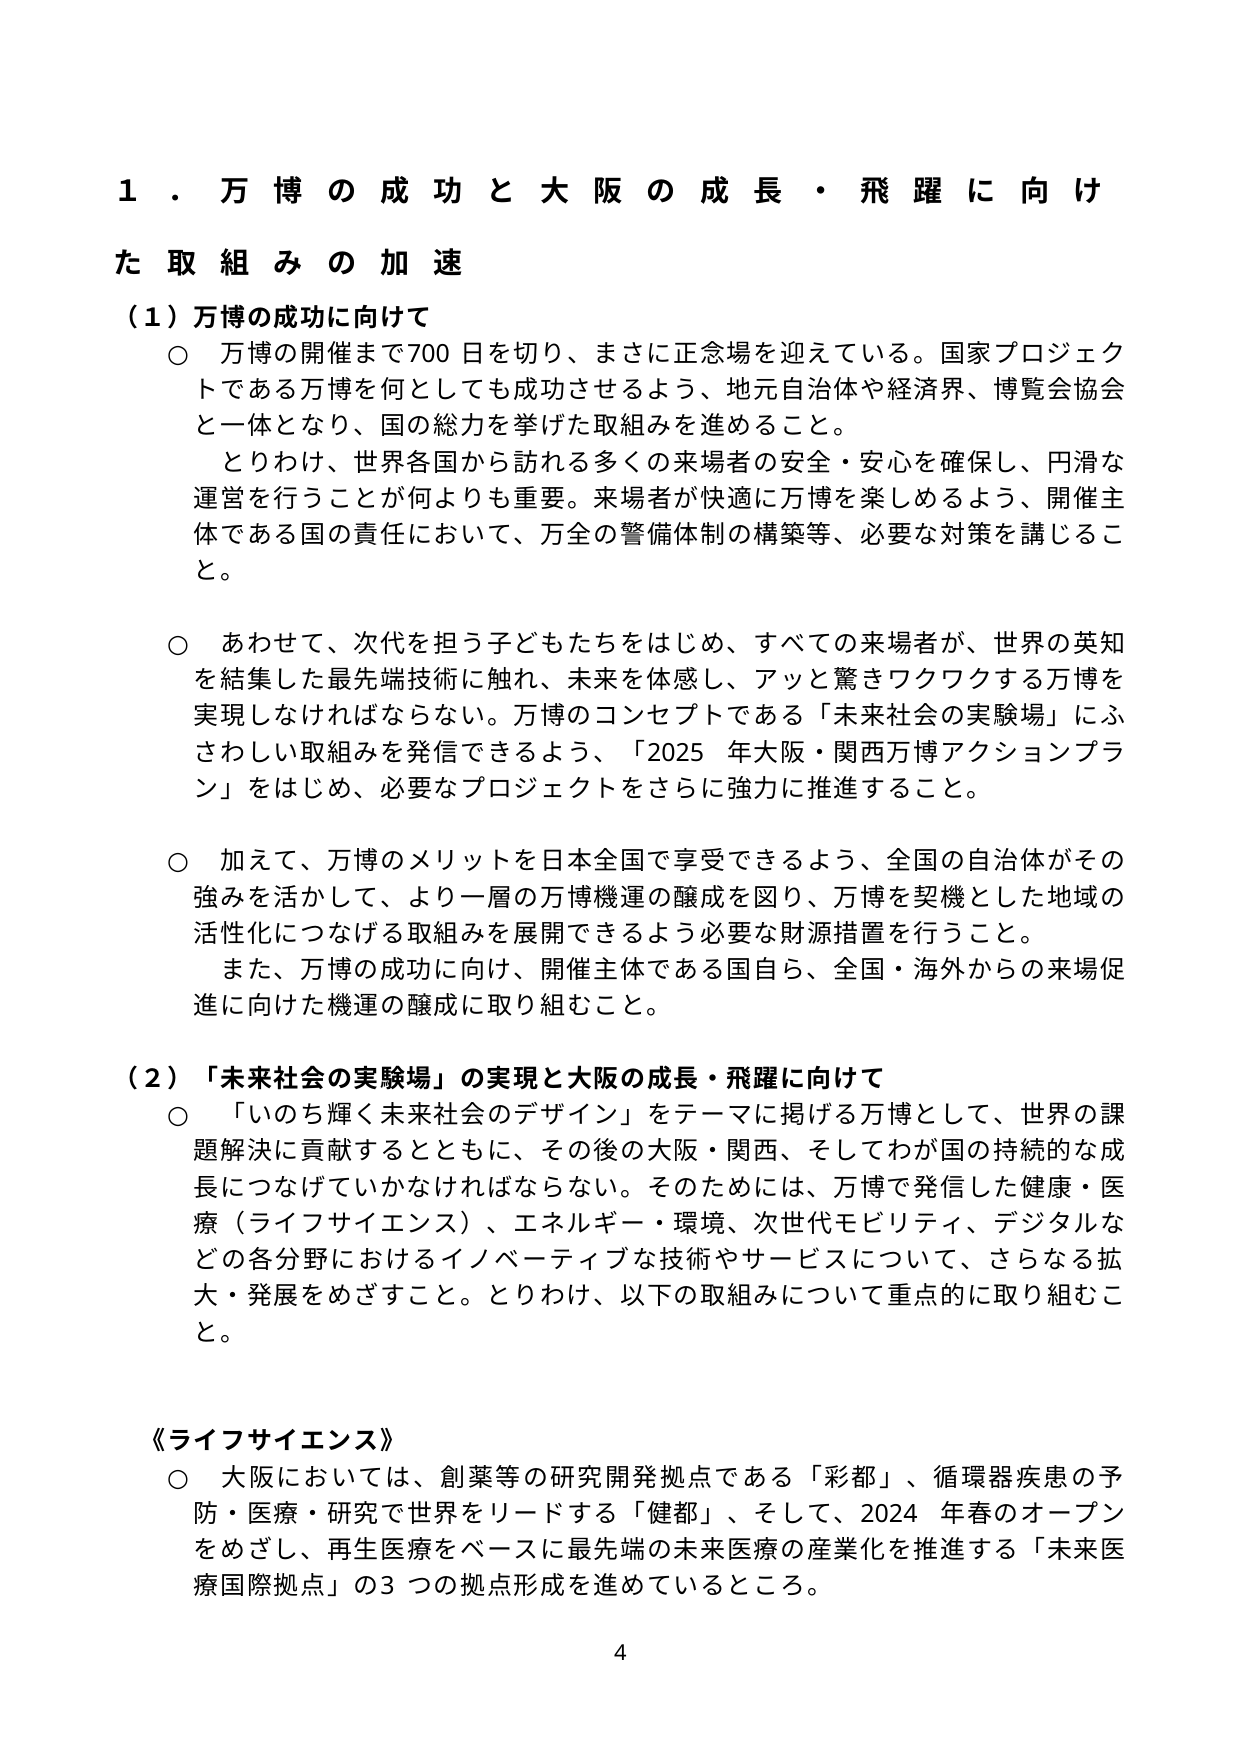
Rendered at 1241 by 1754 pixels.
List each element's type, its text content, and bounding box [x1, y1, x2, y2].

text １．万博の成功と大阪の成長・飛躍に向けた取組みの加速 [113, 152, 1127, 297]
text ○ 「いのち輝く未来社会のデザイン」をテーマに掲げる万博として、世界の課題解決に貢献するとともに、その後の大阪・関西、そしてわが国の持続的な成長につなげていかなければならない。そのためには、万博で発信した健康・医療（ライフサイエンス）、エネルギー・環境、次世代モビリティ、デジタルなどの各分野におけるイノベーティブな技術やサービスについて、さらなる拡大・発展をめざすこと。とりわけ、以下の取組みについて重点的に取り組むこと。 [161, 1094, 1127, 1348]
text ○ 万博の開催まで700日を切り、まさに正念場を迎えている。国家プロジェクトである万博を何としても成功させるよう、地元自治体や経済界、博覧会協会と一体となり、国の総力を挙げた取組みを進めること。 [158, 333, 1127, 442]
text 《ライフサイエンス》 [113, 1421, 1127, 1457]
text （２）「未来社会の実験場」の実現と大阪の成長・飛躍に向けて [113, 1058, 1127, 1094]
text ○ 加えて、万博のメリットを日本全国で享受できるよう、全国の自治体がその強みを活かして、より一層の万博機運の醸成を図り、万博を契機とした地域の活性化につなげる取組みを展開できるよう必要な財源措置を行うこと。 [158, 841, 1127, 949]
text ○ あわせて、次代を担う子どもたちをはじめ、すべての来場者が、世界の英知を結集した最先端技術に触れ、未来を体感し、アッと驚きワクワクする万博を実現しなければならない。万博のコンセプトである「未来社会の実験場」にふさわしい取組みを発信できるよう、「2025年大阪・関西万博アクションプラン」をはじめ、必要なプロジェクトをさらに強力に推進すること。 [158, 623, 1127, 804]
text ○ 大阪においては、創薬等の研究開発拠点である「彩都」、循環器疾患の予防・医療・研究で世界をリードする「健都」、そして、2024年春のオープンをめざし、再生医療をベースに最先端の未来医療の産業化を推進する「未来医療国際拠点」の3つの拠点形成を進めているところ。 [161, 1457, 1127, 1602]
text また、万博の成功に向け、開催主体である国自ら、全国・海外からの来場促進に向けた機運の醸成に取り組むこと。 [181, 949, 1127, 1022]
text （１）万博の成功に向けて [113, 297, 1127, 333]
text とりわけ、世界各国から訪れる多くの来場者の安全・安心を確保し、円滑な運営を行うことが何よりも重要。来場者が快適に万博を楽しめるよう、開催主体である国の責任において、万全の警備体制の構築等、必要な対策を講じること。 [181, 442, 1127, 587]
